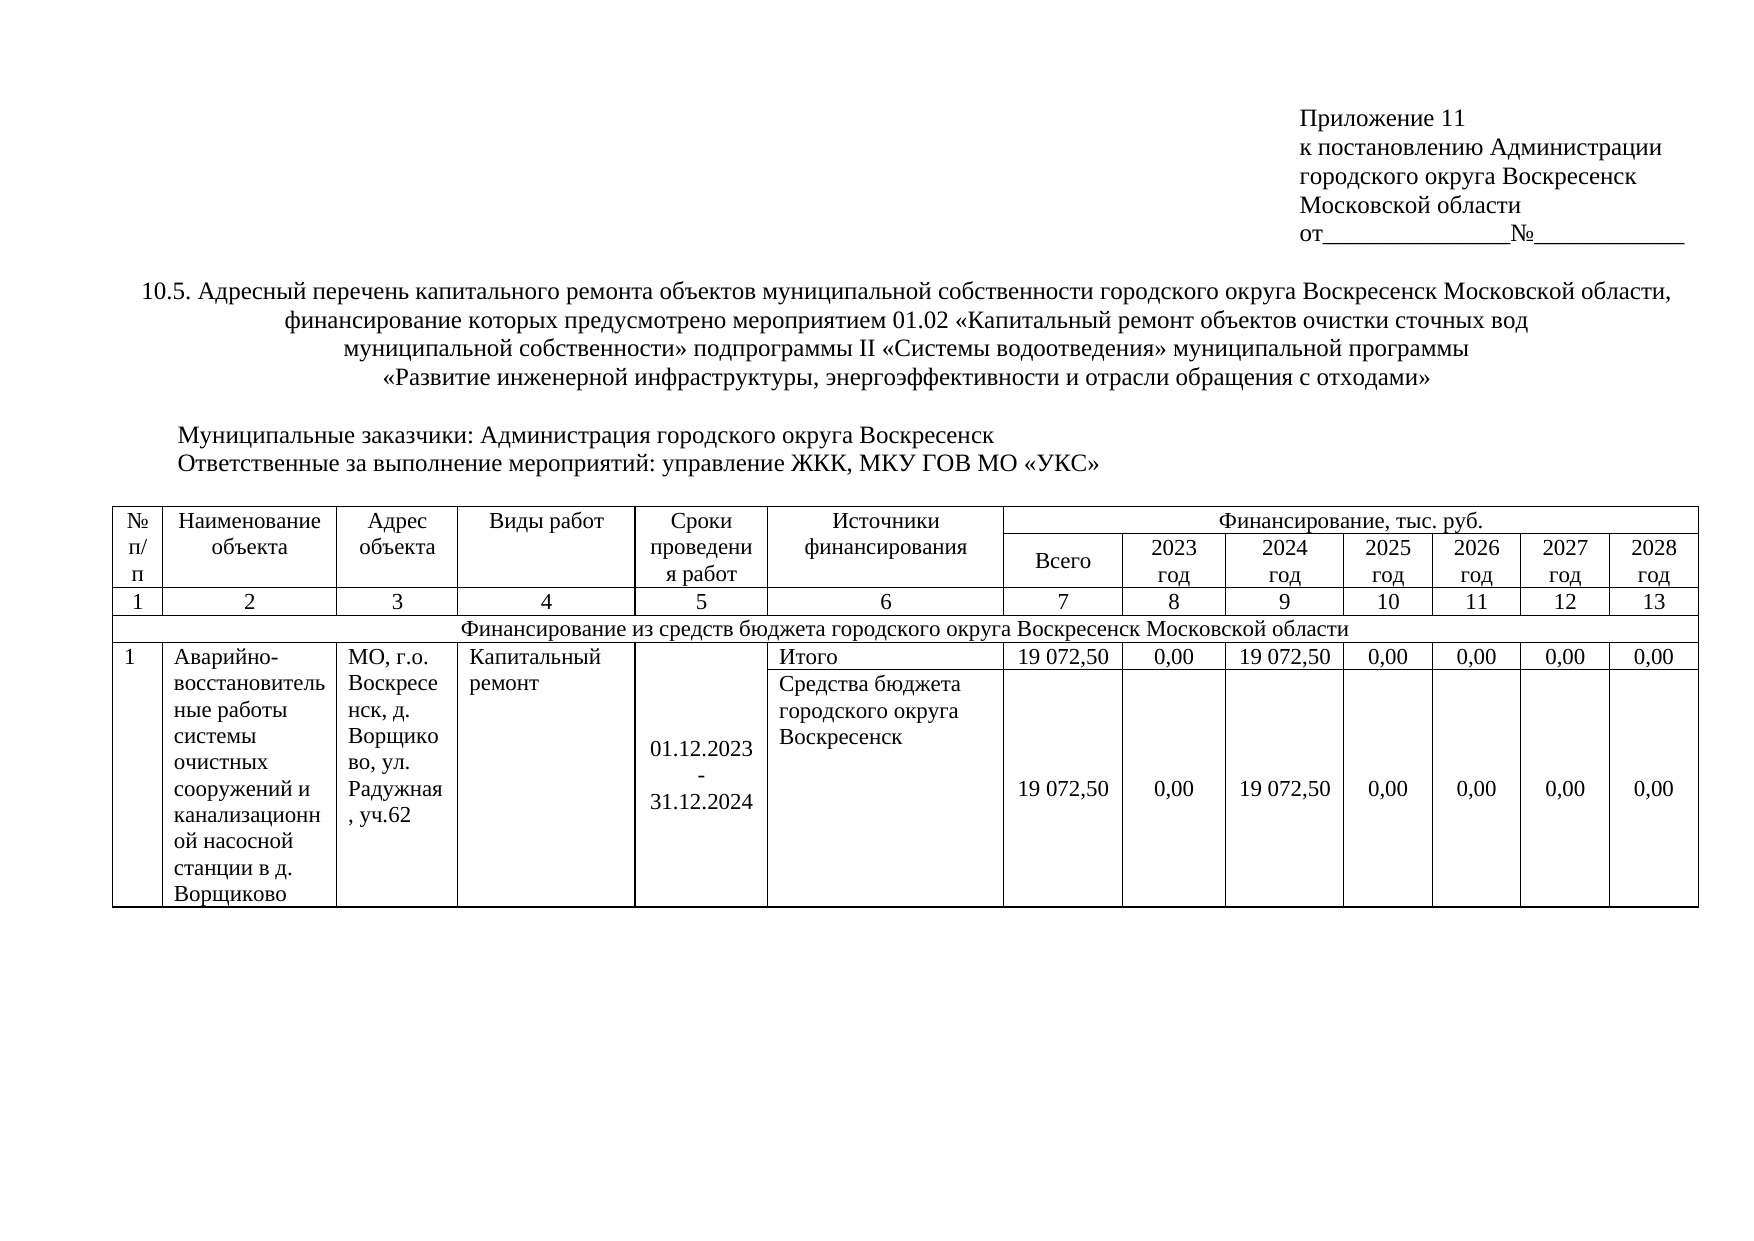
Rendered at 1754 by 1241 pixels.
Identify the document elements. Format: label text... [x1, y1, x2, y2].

table_cell Всего [1004, 534, 1122, 587]
table_cell Капитальный ремонт [458, 643, 634, 906]
table_cell 7 [1004, 588, 1122, 614]
table_cell 11 [1433, 588, 1520, 614]
table_cell Средства бюджета городского округа Воскресенск [768, 670, 1003, 906]
table_cell 0,00 [1521, 643, 1609, 669]
text Ответственные за выполнение мероприятий: управление ЖКК, МКУ ГОВ МО «УКС» [118, 448, 1695, 477]
table_cell Аварийно-восстановительные работы системы очистных сооружений и канализационной насосной станции в д. Ворщиково [163, 643, 336, 906]
table_cell 2026 год [1433, 534, 1520, 587]
text городского округа Воскресенск [118, 161, 1695, 190]
table_cell 19 072,50 [1226, 643, 1343, 669]
table_cell 2024 год [1226, 534, 1343, 587]
table_cell 01.12.2023-31.12.2024 [636, 643, 767, 906]
table_header Адрес объекта [337, 507, 457, 587]
table_cell Итого [768, 643, 1003, 669]
table_cell 1 [113, 643, 162, 906]
table_cell 19 072,50 [1004, 643, 1122, 669]
text Московской области [118, 190, 1695, 218]
text от_______________№____________ [118, 218, 1695, 247]
table_cell 0,00 [1610, 670, 1698, 906]
table_cell 0,00 [1433, 643, 1520, 669]
table_cell 3 [337, 588, 457, 614]
table_header Наименование объекта [163, 507, 336, 587]
text муниципальной собственности» подпрограммы II «Системы водоотведения» муниципальной программы [118, 333, 1695, 362]
table_cell 1 [113, 588, 162, 614]
table_header Финансирование, тыс. руб. [1004, 507, 1698, 533]
table_cell 0,00 [1344, 643, 1432, 669]
table_cell 0,00 [1123, 670, 1225, 906]
text «Развитие инженерной инфраструктуры, энергоэффективности и отрасли обращения с отходами» [118, 362, 1695, 391]
table_cell 2 [163, 588, 336, 614]
table_cell 13 [1610, 588, 1698, 614]
table_cell 2023 год [1123, 534, 1225, 587]
text 10.5. Адресный перечень капитального ремонта объектов муниципальной собственности городского округа Воскресенск Московской области, финансирование которых предусмотрено мероприятием 01.02 «Капитальный ремонт объектов очистки сточных вод [118, 276, 1695, 333]
table_cell 2027 год [1521, 534, 1609, 587]
table_cell Финансирование из средств бюджета городского округа Воскресенск Московской области [113, 616, 1698, 642]
table_cell 19 072,50 [1226, 670, 1343, 906]
table_cell 19 072,50 [1004, 670, 1122, 906]
table_header Виды работ [458, 507, 634, 587]
table_cell 0,00 [1610, 643, 1698, 669]
table_cell 2028 год [1610, 534, 1698, 587]
table_header № п/п [113, 507, 162, 587]
text Приложение 11 [118, 103, 1695, 132]
table_cell 0,00 [1344, 670, 1432, 906]
table_header Источники финансирования [768, 507, 1003, 587]
table_header Сроки проведения работ [636, 507, 767, 587]
table_cell 12 [1521, 588, 1609, 614]
table_cell 0,00 [1123, 643, 1225, 669]
table_cell 5 [636, 588, 767, 614]
table_cell 0,00 [1521, 670, 1609, 906]
table_cell 10 [1344, 588, 1432, 614]
table_cell МО, г.о. Воскресенск, д. Ворщиково, ул. Радужная, уч.62 [337, 643, 457, 906]
table_cell 9 [1226, 588, 1343, 614]
text Муниципальные заказчики: Администрация городского округа Воскресенск [118, 420, 1695, 448]
table_cell 4 [458, 588, 634, 614]
table_cell 2025 год [1344, 534, 1432, 587]
table_cell 8 [1123, 588, 1225, 614]
text к постановлению Администрации [118, 132, 1695, 161]
table_cell 6 [768, 588, 1003, 614]
table_cell 0,00 [1433, 670, 1520, 906]
